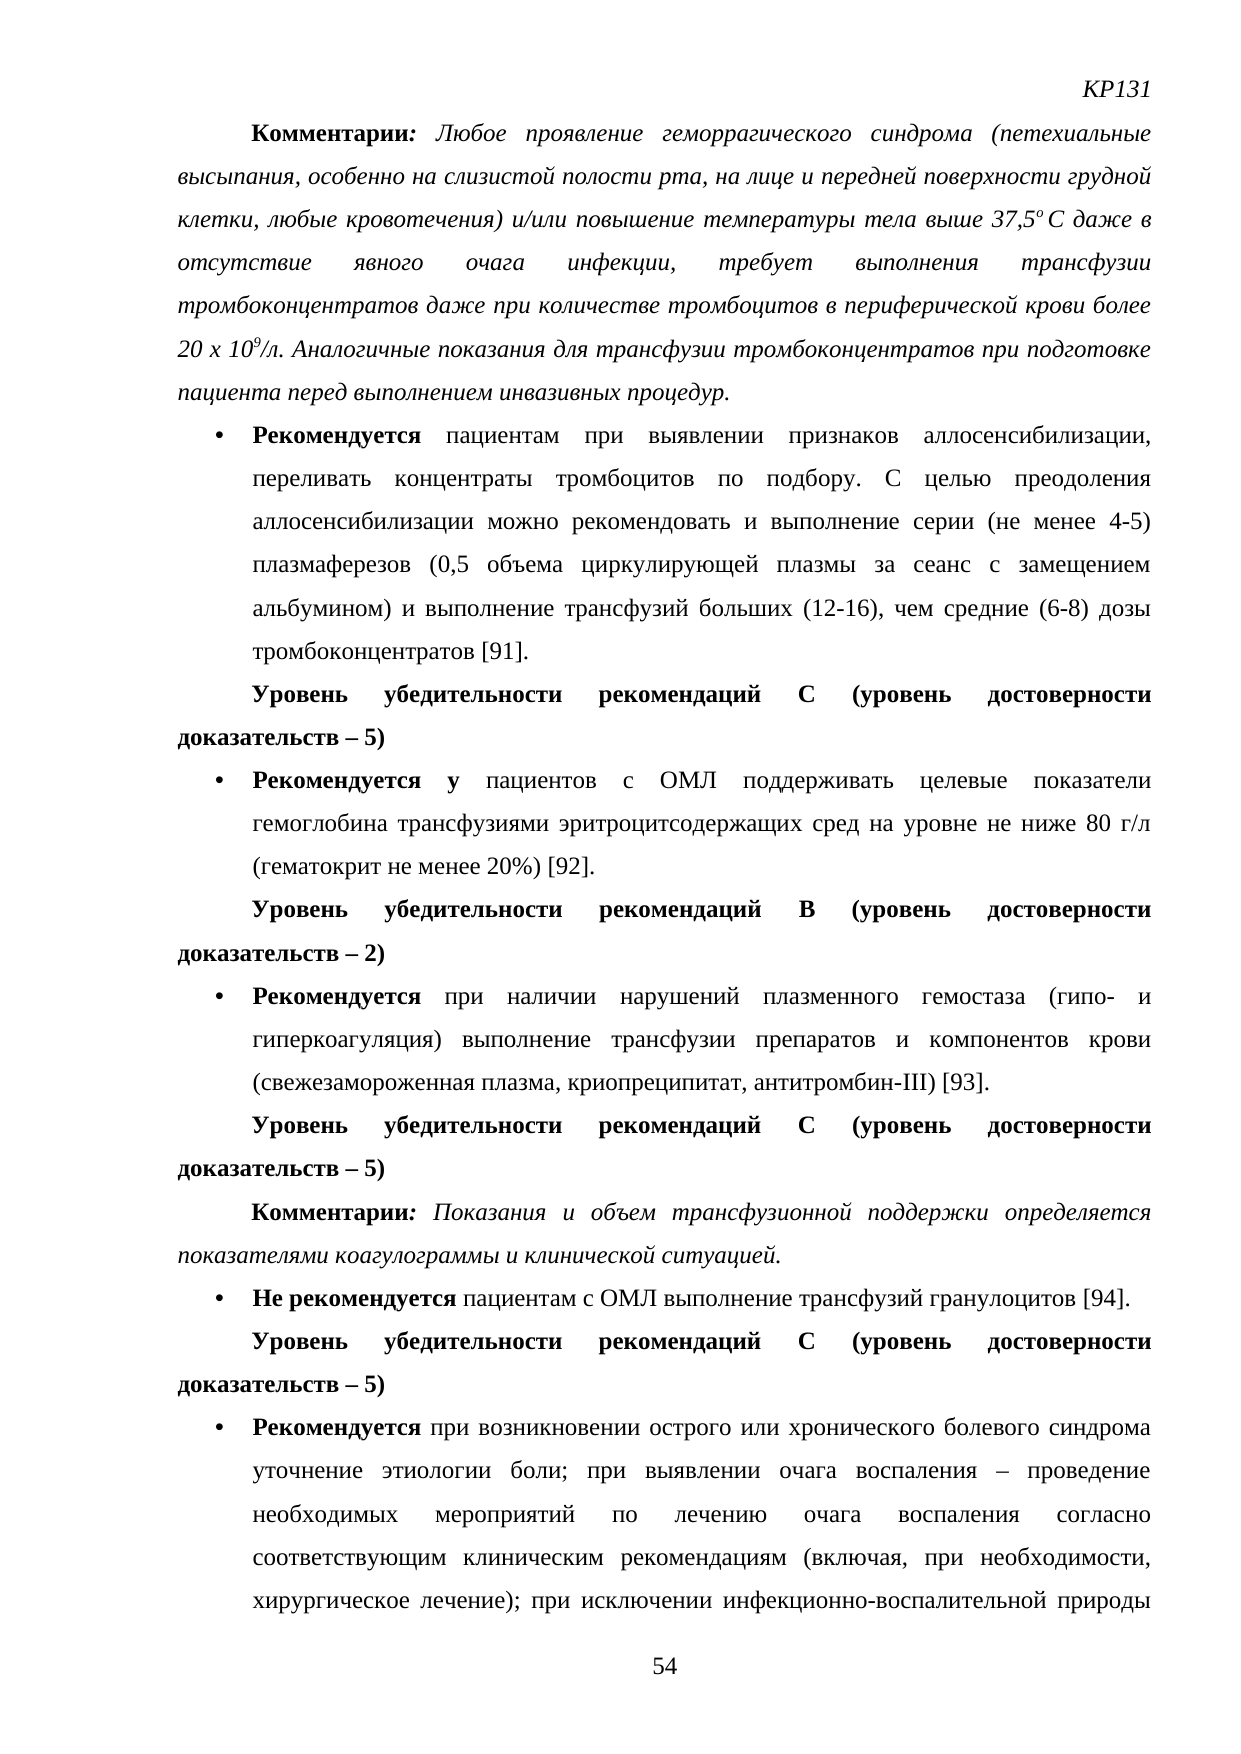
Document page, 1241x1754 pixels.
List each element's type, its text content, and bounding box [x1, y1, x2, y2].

text Комментарии: Любое проявление геморрагического синдрома (петехиальные высыпания, особенно на слизистой полости рта, на лице и передней поверхности грудной клетки, любые кровотечения) и/или повышение температуры тела выше 37,5о С даже в отсутствие явного очага инфекции, требует выполнения трансфузии тромбоконцентратов даже при количестве тромбоцитов в периферической крови более 20 х 109/л. Аналогичные показания для трансфузии тромбоконцентратов при подготовке пациента перед выполнением инвазивных процедур. [177, 118, 1152, 406]
list Рекомендуется у пациентов с ОМЛ поддерживать целевые показатели гемоглобина трансфузиями эритроцитсодержащих сред на уровне не ниже 80 г/л (гематокрит не менее 20%) [92]. [215, 765, 1152, 880]
list Не рекомендуется пациентам с ОМЛ выполнение трансфузий гранулоцитов [94]. [215, 1283, 1152, 1312]
text Комментарии: Показания и объем трансфузионной поддержки определяется показателями коагулограммы и клинической ситуацией. [177, 1197, 1152, 1268]
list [215, 1412, 1152, 1614]
text Уровень убедительности рекомендаций C (уровень достоверности доказательств – 5) [177, 679, 1152, 751]
text Уровень убедительности рекомендаций C (уровень достоверности доказательств – 5) [177, 1326, 1152, 1398]
text Уровень убедительности рекомендаций C (уровень достоверности доказательств – 5) [177, 1110, 1152, 1182]
list Рекомендуется при наличии нарушений плазменного гемостаза (гипо- и гиперкоагуляция) выполнение трансфузии препаратов и компонентов крови (свежезамороженная плазма, криопреципитат, антитромбин-III) [93]. [215, 981, 1152, 1096]
text Уровень убедительности рекомендаций B (уровень достоверности доказательств – 2) [177, 894, 1152, 966]
list Рекомендуется пациентам при выявлении признаков аллосенсибилизации, переливать концентраты тромбоцитов по подбору. С целью преодоления аллосенсибилизации можно рекомендовать и выполнение серии (не менее 4-5) плазмаферезов (0,5 объема циркулирующей плазмы за сеанс с замещением альбумином) и выполнение трансфузий больших (12-16), чем средние (6-8) дозы тромбоконцентратов [91]. [215, 420, 1152, 664]
